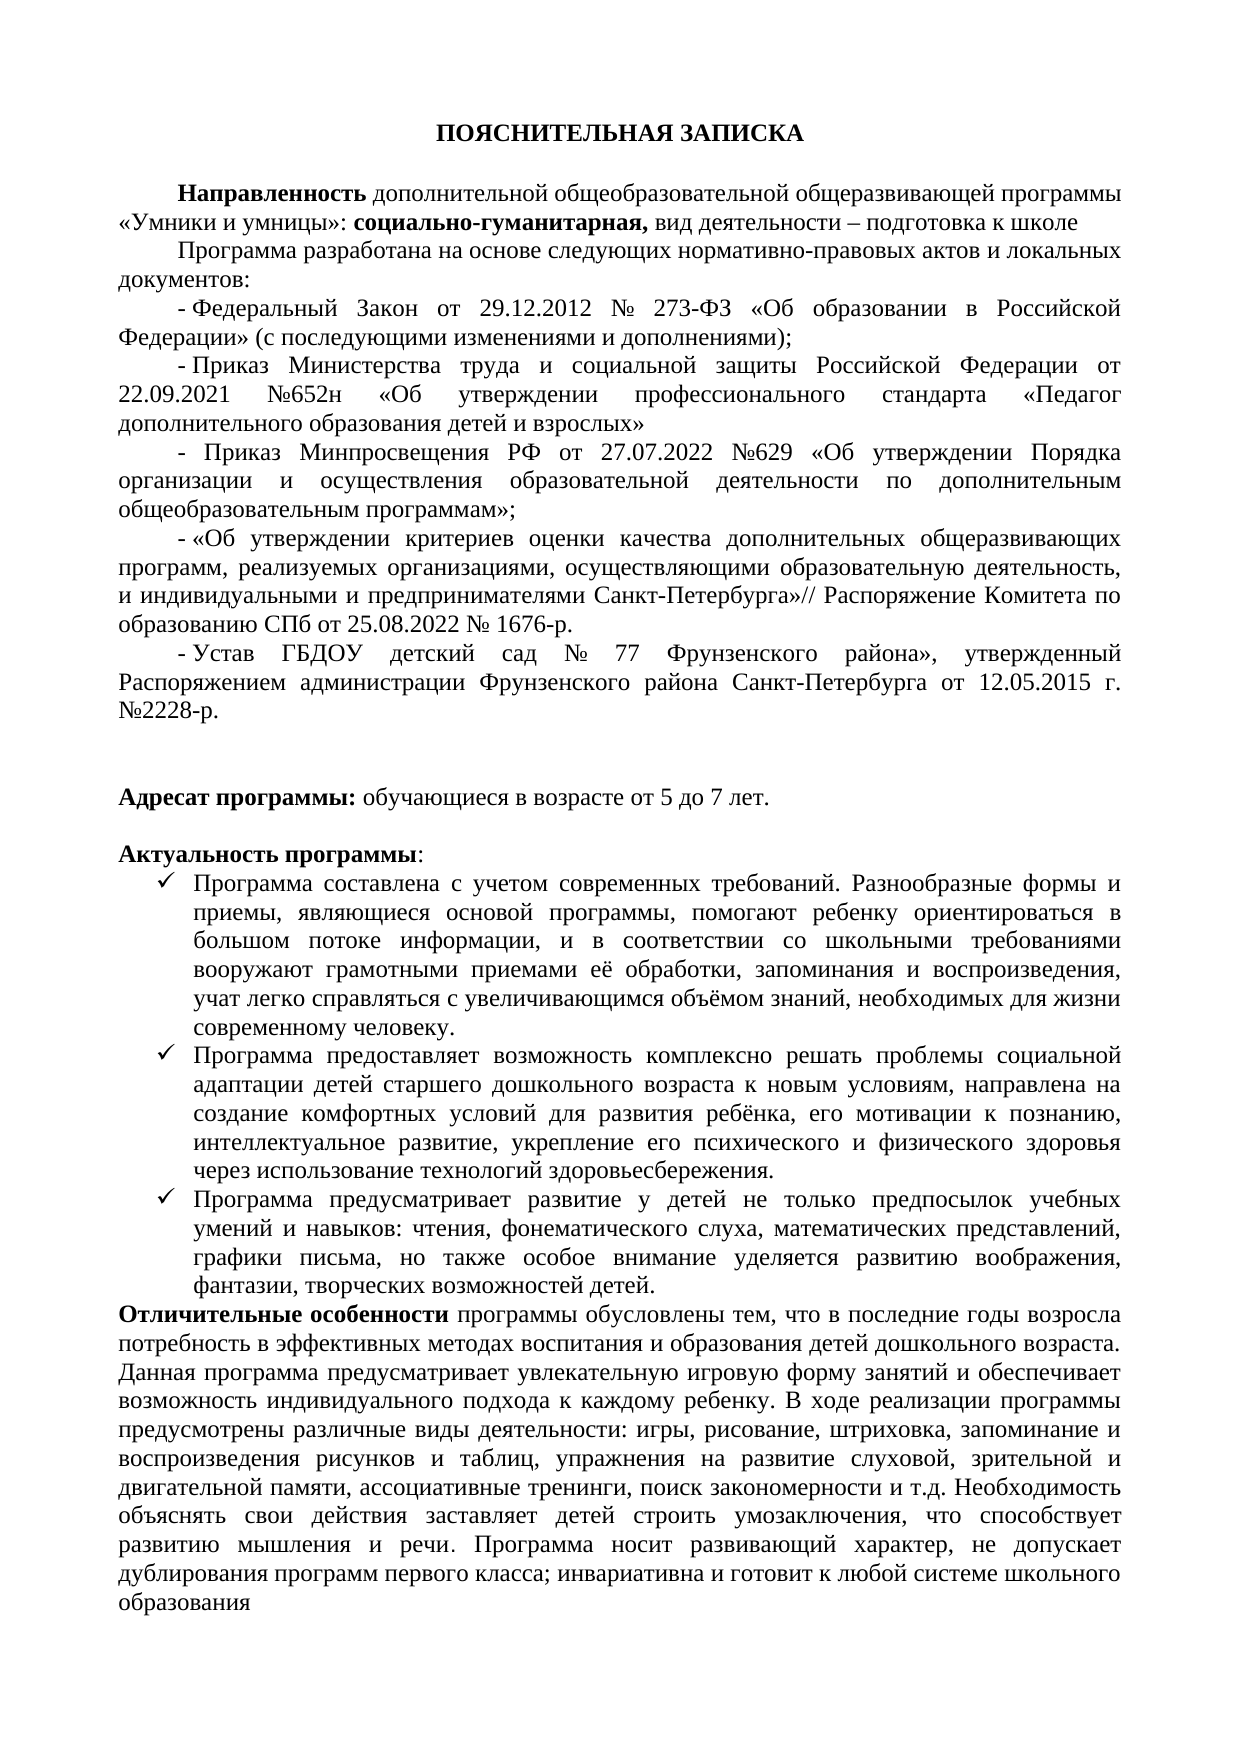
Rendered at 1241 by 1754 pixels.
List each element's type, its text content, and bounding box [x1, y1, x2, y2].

text Актуальность программы: [118, 839, 1122, 868]
list Программа составлена с учетом современных требований. Разнообразные формы и приемы, являющиеся основой программы, помогают ребенку ориентироваться в большом потоке информации, и в соответствии со школьными требованиями вооружают грамотными приемами её обработки, запоминания и воспроизведения, учат легко справляться с увеличивающимся объёмом знаний, необходимых для жизни современному человеку. [156, 868, 1122, 1041]
list Программа предоставляет возможность комплексно решать проблемы социальной адаптации детей старшего дошкольного возраста к новым условиям, направлена на создание комфортных условий для развития ребёнка, его мотивации к познанию, интеллектуальное развитие, укрепление его психического и физического здоровья через использование технологий здоровьесбережения. [156, 1041, 1122, 1184]
subtitle ПОЯСНИТЕЛЬНАЯ ЗАПИСКА [118, 118, 1122, 147]
text Адресат программы: обучающиеся в возрасте от 5 до 7 лет. [118, 782, 1122, 811]
text - Устав ГБДОУ детский сад № 77 Фрунзенского района», утвержденный Распоряжением администрации Фрунзенского района Санкт-Петербурга от 12.05.2015 г. №2228-р. [118, 638, 1122, 724]
text Отличительные особенности программы обусловлены тем, что в последние годы возросла потребность в эффективных методах воспитания и образования детей дошкольного возраста. Данная программа предусматривает увлекательную игровую форму занятий и обеспечивает возможность индивидуального подхода к каждому ребенку. В ходе реализации программы предусмотрены различные виды деятельности: игры, рисование, штриховка, запоминание и воспроизведения рисунков и таблиц, упражнения на развитие слуховой, зрительной и двигательной памяти, ассоциативные тренинги, поиск закономерности и т.д. Необходимость объяснять свои действия заставляет детей строить умозаключения, что способствует развитию мышления и речи. Программа носит развивающий характер, не допускает дублирования программ первого класса; инвариативна и готовит к любой системе школьного образования [118, 1299, 1122, 1616]
text Программа разработана на основе следующих нормативно-правовых актов и локальных документов: [118, 236, 1122, 293]
text - Приказ Минпросвещения РФ от 27.07.2022 №629 «Об утверждении Порядка организации и осуществления образовательной деятельности по дополнительным общеобразовательным программам»; [118, 437, 1122, 523]
list Программа предусматривает развитие у детей не только предпосылок учебных умений и навыков: чтения, фонематического слуха, математических представлений, графики письма, но также особое внимание уделяется развитию воображения, фантазии, творческих возможностей детей. [156, 1184, 1122, 1299]
text Направленность дополнительной общеобразовательной общеразвивающей программы «Умники и умницы»: социально-гуманитарная, вид деятельности – подготовка к школе [118, 178, 1122, 236]
text - Федеральный Закон от 29.12.2012 № 273-ФЗ «Об образовании в Российской Федерации» (с последующими изменениями и дополнениями); [118, 293, 1122, 351]
text - «Об утверждении критериев оценки качества дополнительных общеразвивающих программ, реализуемых организациями, осуществляющими образовательную деятельность, и индивидуальными и предпринимателями Санкт-Петербурга»// Распоряжение Комитета по образованию СПб от 25.08.2022 № 1676-р. [118, 523, 1122, 638]
text - Приказ Министерства труда и социальной защиты Российской Федерации от 22.09.2021 №652н «Об утверждении профессионального стандарта «Педагог дополнительного образования детей и взрослых» [118, 351, 1122, 437]
